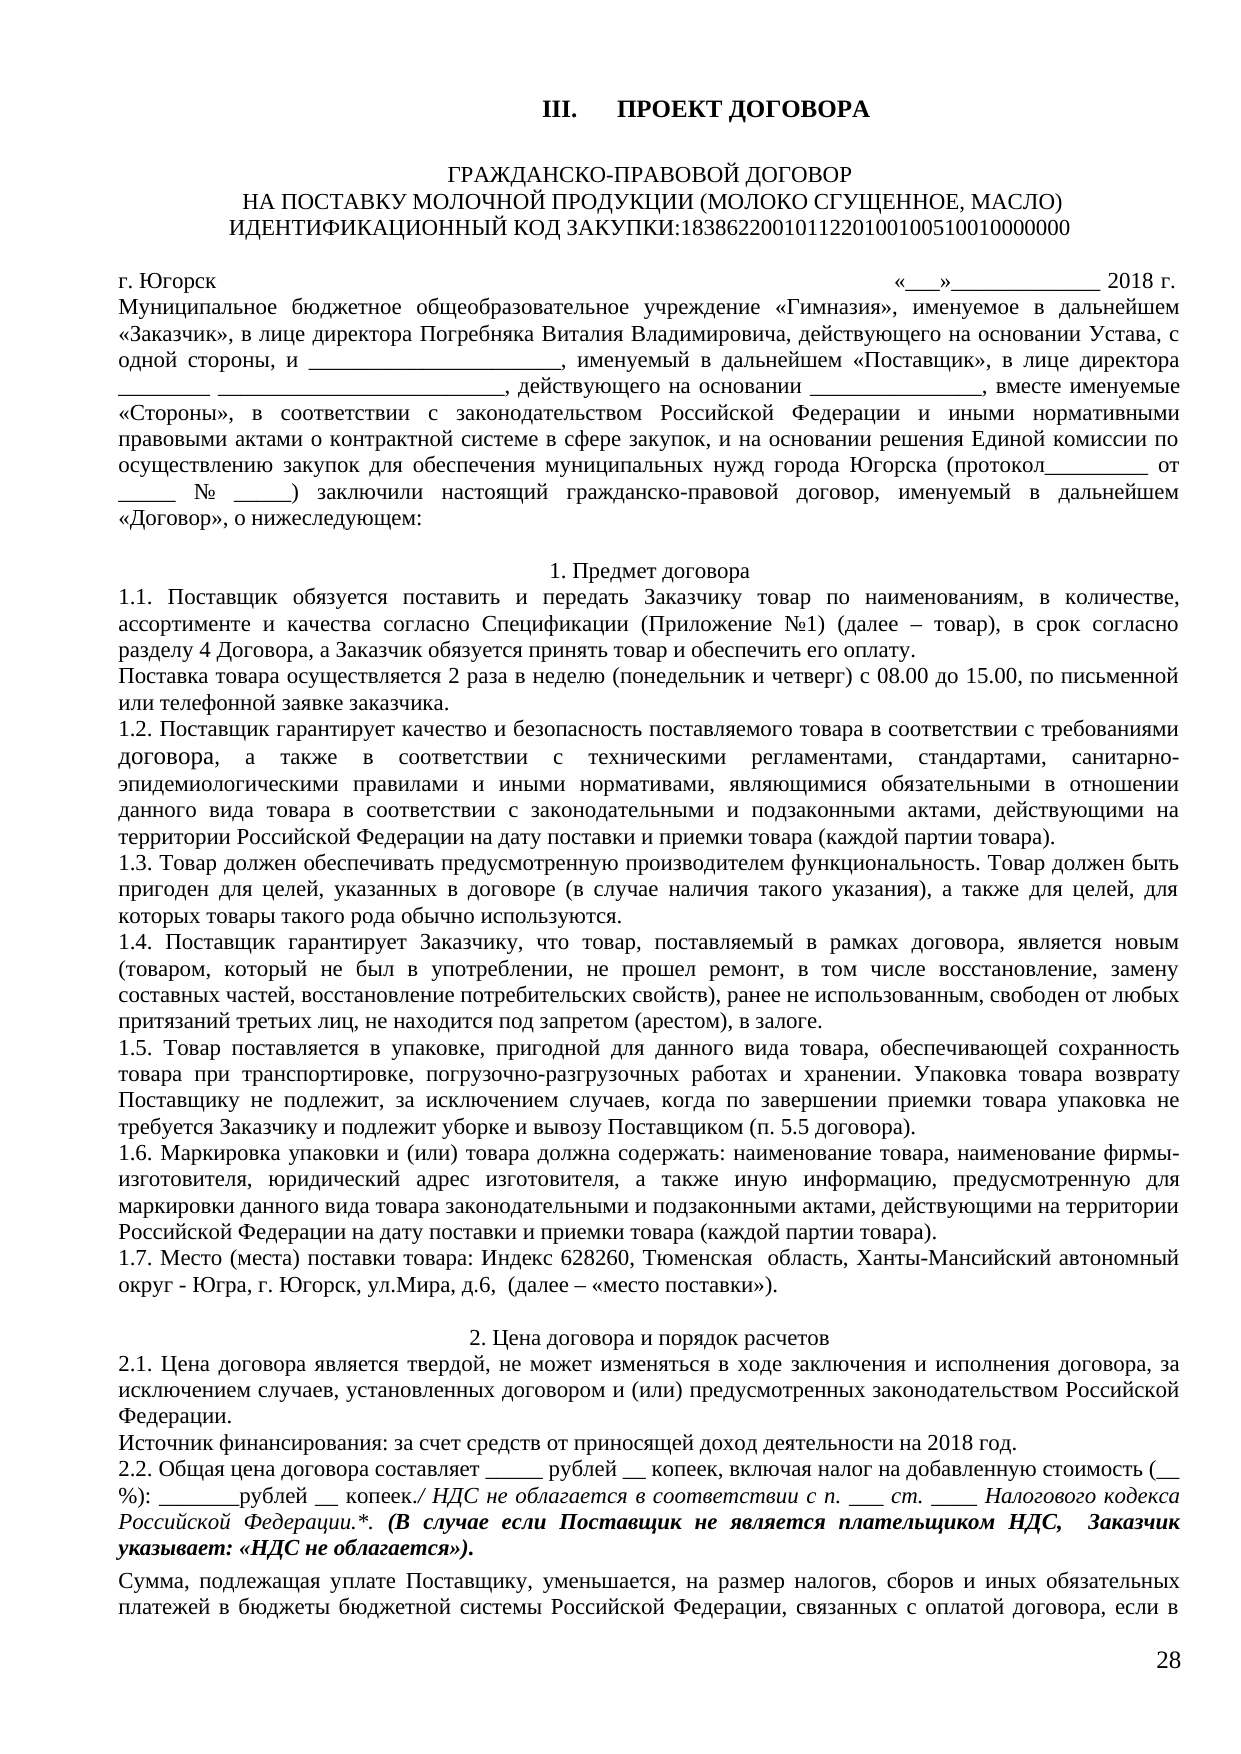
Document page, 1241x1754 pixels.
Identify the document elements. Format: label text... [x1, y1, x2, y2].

text Поставка товара осуществляется 2 раза в неделю (понедельник и четверг) с 08.00 до 15.00, по письменной или телефонной заявке заказчика. [118, 662, 1181, 715]
text 1.3. Товар должен обеспечивать предусмотренную производителем функциональность. Товар должен быть пригоден для целей, указанных в договоре (в случае наличия такого указания), а также для целей, для которых товары такого рода обычно используются. [118, 849, 1181, 928]
text 2.2. Общая цена договора составляет _____ рублей __ копеек, включая налог на добавленную стоимость (__ %): _______рублей __ копеек./ НДС не облагается в соответствии с п. ___ ст. ____ Налогового кодекса Российской Федерации.*. (В случае если Поставщик не является плательщиком НДС, Заказчик указывает: «НДС не облагается»). [118, 1455, 1181, 1561]
text 1.7. Место (места) поставки товара: Индекс 628260, Тюменская область, Ханты-Мансийский автономный округ - Югра, г. Югорск, ул.Мира, д.6, (далее – «место поставки»). [118, 1244, 1181, 1297]
text на поставку МОЛОЧНОЙ ПРОДУКЦИИ (МОЛОКО сГУЩЕННОЕ, МАСЛО) [118, 188, 1181, 214]
text 1. Предмет договора [118, 557, 1181, 583]
text 1.1. Поставщик обязуется поставить и передать Заказчику товар по наименованиям, в количестве, ассортименте и качества согласно Спецификации (Приложение №1) (далее – товар), в срок согласно разделу 4 Договора, а Заказчик обязуется принять товар и обеспечить его оплату. [118, 583, 1181, 662]
text 2. Цена договора и порядок расчетов [118, 1323, 1181, 1350]
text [118, 1567, 1181, 1620]
text Идентификационный код закупки:1838622001011220100100510010000000 [118, 214, 1181, 241]
list ПРОЕКТ ДОГОВОРА [231, 94, 1181, 123]
text ГРАЖДАНСКО-ПРАВОВОЙ ДОГОВОР [118, 162, 1181, 188]
text 1.2. Поставщик гарантирует качество и безопасность поставляемого товара в соответствии с требованиями договора, а также в соответствии с техническими регламентами, стандартами, санитарно-эпидемиологическими правилами и иными нормативами, являющимися обязательными в отношении данного вида товара в соответствии с законодательными и подзаконными актами, действующими на территории Российской Федерации на дату поставки и приемки товара (каждой партии товара). [118, 715, 1181, 849]
text Источник финансирования: за счет средств от приносящей доход деятельности на 2018 год. [118, 1429, 1181, 1455]
text 2.1. Цена договора является твердой, не может изменяться в ходе заключения и исполнения договора, за исключением случаев, установленных договором и (или) предусмотренных законодательством Российской Федерации. [118, 1350, 1181, 1429]
text 1.5. Товар поставляется в упаковке, пригодной для данного вида товара, обеспечивающей сохранность товара при транспортировке, погрузочно-разгрузочных работах и хранении. Упаковка товара возврату Поставщику не подлежит, за исключением случаев, когда по завершении приемки товара упаковка не требуется Заказчику и подлежит уборке и вывозу Поставщиком (п. 5.5 договора). [118, 1034, 1181, 1139]
text 1.4. Поставщик гарантирует Заказчику, что товар, поставляемый в рамках договора, является новым (товаром, который не был в употреблении, не прошел ремонт, в том числе восстановление, замену составных частей, восстановление потребительских свойств), ранее не использованным, свободен от любых притязаний третьих лиц, не находится под запретом (арестом), в залоге. [118, 928, 1181, 1034]
text 1.6. Маркировка упаковки и (или) товара должна содержать: наименование товара, наименование фирмы-изготовителя, юридический адрес изготовителя, а также иную информацию, предусмотренную для маркировки данного вида товара законодательными и подзаконными актами, действующими на территории Российской Федерации на дату поставки и приемки товара (каждой партии товара). [118, 1139, 1181, 1244]
text г. Югорск «___»_____________ 2018 г. Муниципальное бюджетное общеобразовательное учреждение «Гимназия», именуемое в дальнейшем «Заказчик», в лице директора Погребняка Виталия Владимировича, действующего на основании Устава, с одной стороны, и ______________________, именуемый в дальнейшем «Поставщик», в лице директора ________ _________________________, действующего на основании _______________, вместе именуемые «Стороны», в соответствии с законодательством Российской Федерации и иными нормативными правовыми актами о контрактной системе в сфере закупок, и на основании решения Единой комиссии по осуществлению закупок для обеспечения муниципальных нужд города Югорска (протокол_________ от _____ № _____) заключили настоящий гражданско-правовой договор, именуемый в дальнейшем «Договор», о нижеследующем: [118, 267, 1181, 531]
